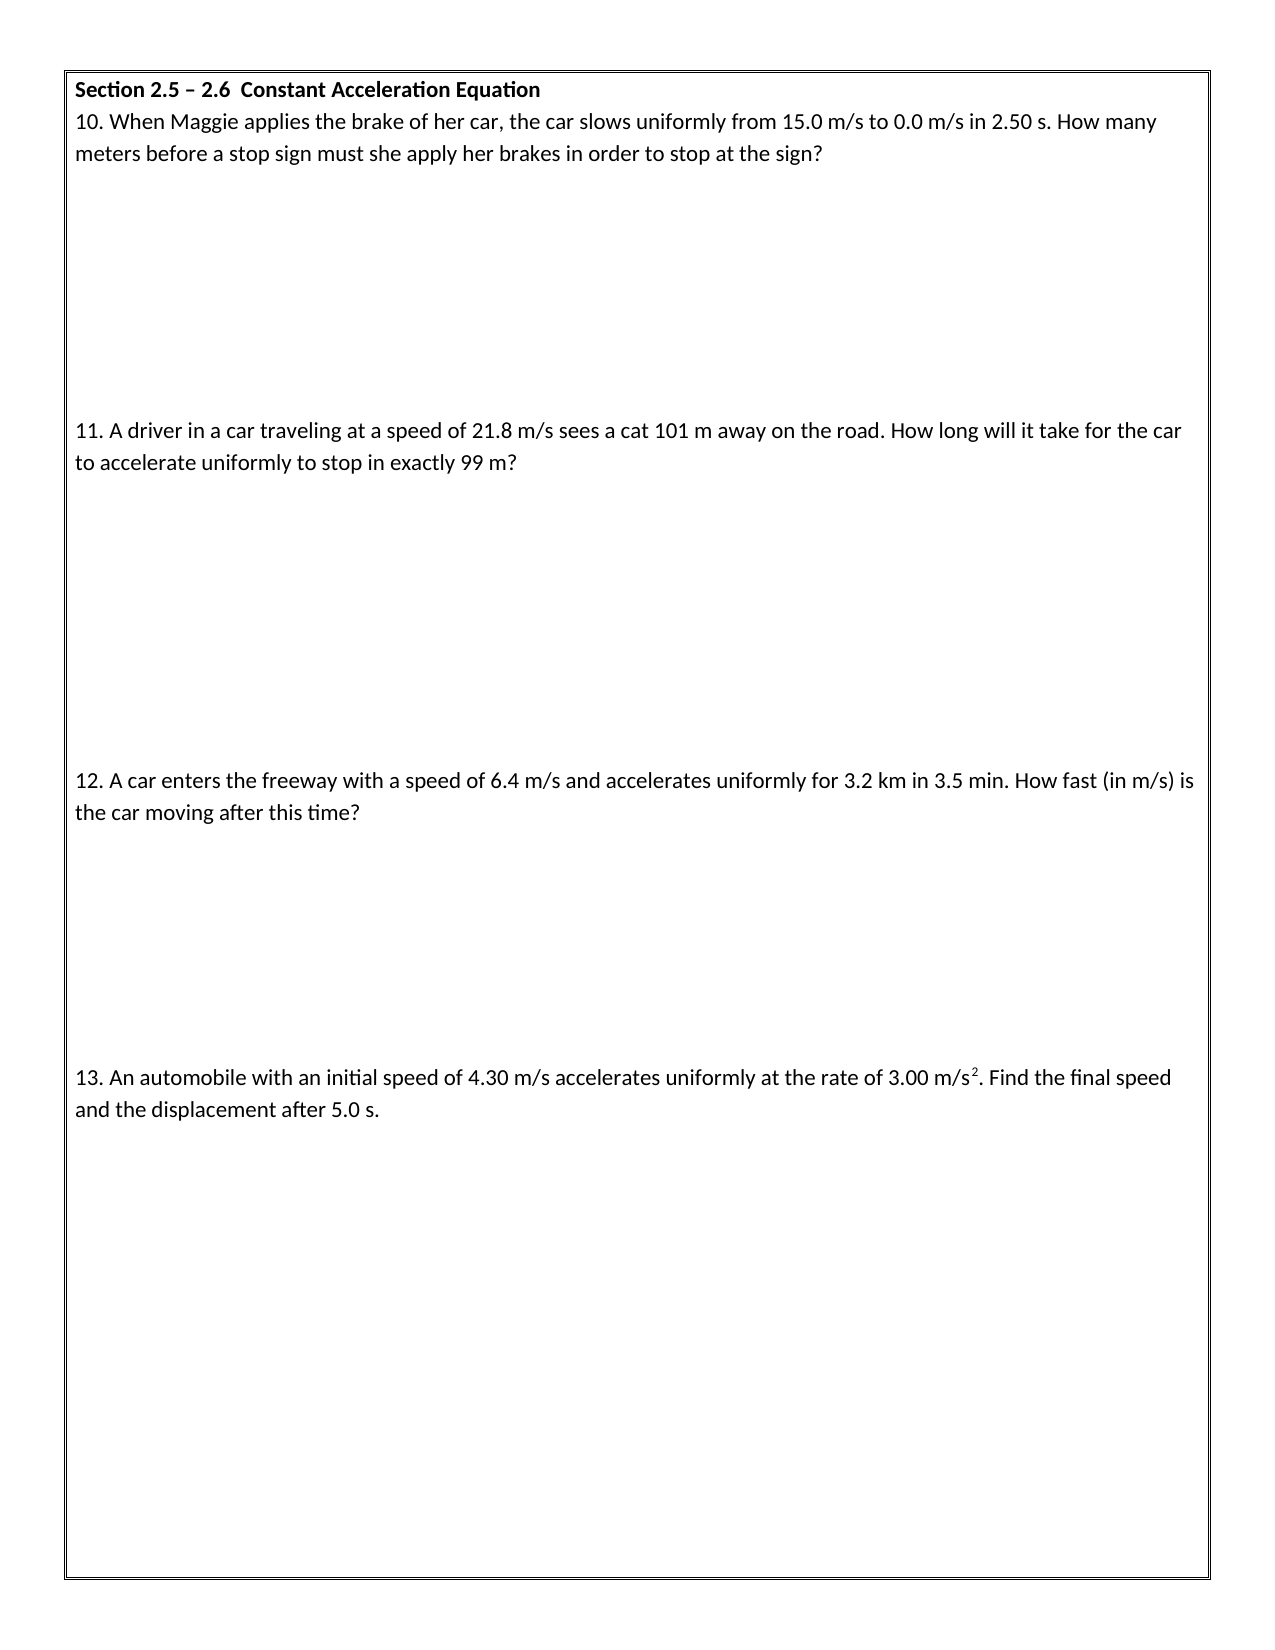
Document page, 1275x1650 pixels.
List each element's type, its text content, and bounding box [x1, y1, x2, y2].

list Section 2.5 – 2.6 Constant Acceleration Equation [75, 75, 1200, 103]
list 10. When Maggie applies the brake of her car, the car slows uniformly from 15.0 m/s to 0.0 m/s in 2.50 s. How many meters before a stop sign must she apply her brakes in order to stop at the sign? [75, 107, 1200, 167]
list 11. A driver in a car traveling at a speed of 21.8 m/s sees a cat 101 m away on the road. How long will it take for the car to accelerate uniformly to stop in exactly 99 m? [75, 416, 1200, 476]
list 12. A car enters the freeway with a speed of 6.4 m/s and accelerates uniformly for 3.2 km in 3.5 min. How fast (in m/s) is the car moving after this time? [75, 766, 1200, 826]
list 13. An automobile with an initial speed of 4.30 m/s accelerates uniformly at the rate of 3.00 m/s2. Find the final speed and the displacement after 5.0 s. [75, 1063, 1200, 1124]
